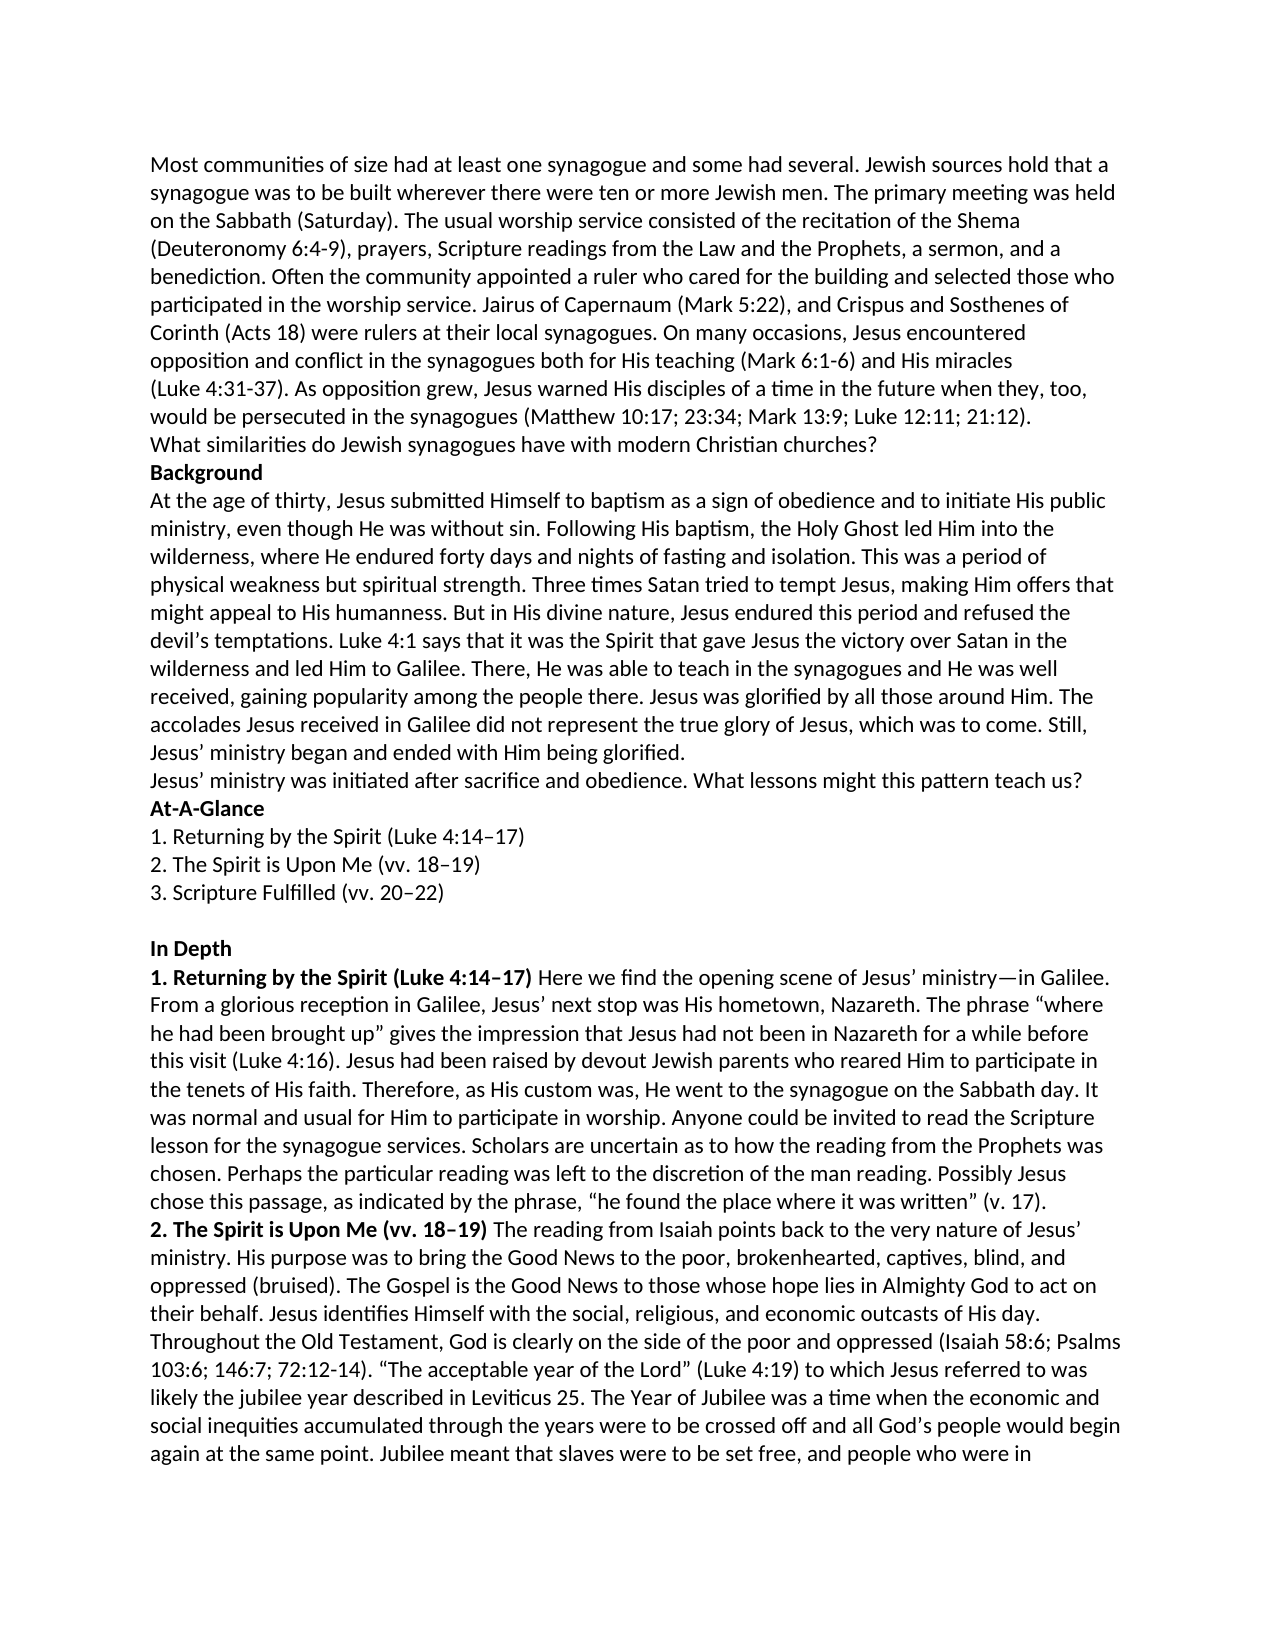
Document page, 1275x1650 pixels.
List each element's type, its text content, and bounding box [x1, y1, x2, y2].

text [150, 1243, 1125, 1467]
text ministry, even though He was without sin. Following His baptism, the Holy Ghost led Him into the wilderness, where He endured forty days and nights of fasting and isolation. This was a period of physical weakness but spiritual strength. Three times Satan tried to tempt Jesus, making Him offers that might appeal to His humanness. But in His divine nature, Jesus endured this period and refused the devil’s temptations. Luke 4:1 says that it was the Spirit that gave Jesus the victory over Satan in the wilderness and led Him to Galilee. There, He was able to teach in the synagogues and He was well received, gaining popularity among the people there. Jesus was glorified by all those around Him. The accolades Jesus received in Galilee did not represent the true glory of Jesus, which was to come. Still, Jesus’ ministry began and ended with Him being glorified. [150, 514, 1125, 766]
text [150, 150, 1125, 374]
text Jesus’ ministry was initiated after sacrifice and obedience. What lessons might this pattern teach us? [150, 766, 1125, 794]
text In Depth [150, 934, 1125, 963]
text Background [150, 458, 1125, 486]
text 2. The Spirit is Upon Me (vv. 18–19) [150, 851, 1125, 878]
text What similarities do Jewish synagogues have with modern Christian churches? [150, 430, 1125, 458]
text 3. Scripture Fulfilled (vv. 20–22) [150, 878, 1125, 907]
text (Luke 4:31-37). As opposition grew, Jesus warned His disciples of a time in the future when they, too, would be persecuted in the synagogues (Matthew 10:17; 23:34; Mark 13:9; Luke 12:11; 21:12). [150, 374, 1125, 430]
text From a glorious reception in Galilee, Jesus’ next stop was His hometown, Nazareth. The phrase “where he had been brought up” gives the impression that Jesus had not been in Nazareth for a while before this visit (Luke 4:16). Jesus had been raised by devout Jewish parents who reared Him to participate in the tenets of His faith. Therefore, as His custom was, He went to the synagogue on the Sabbath day. It was normal and usual for Him to participate in worship. Anyone could be invited to read the Scripture lesson for the synagogue services. Scholars are uncertain as to how the reading from the Prophets was chosen. Perhaps the particular reading was left to the discretion of the man reading. Possibly Jesus chose this passage, as indicated by the phrase, “he found the place where it was written” (v. 17). [150, 991, 1125, 1215]
text 1. Returning by the Spirit (Luke 4:14–17) [150, 822, 1125, 851]
text 2. The Spirit is Upon Me (vv. 18–19) The reading from Isaiah points back to the very nature of Jesus’ [150, 1215, 1125, 1243]
text 1. Returning by the Spirit (Luke 4:14–17) Here we find the opening scene of Jesus’ ministry—in Galilee. [150, 963, 1125, 991]
text At the age of thirty, Jesus submitted Himself to baptism as a sign of obedience and to initiate His public [150, 486, 1125, 514]
text At-A-Glance [150, 794, 1125, 822]
